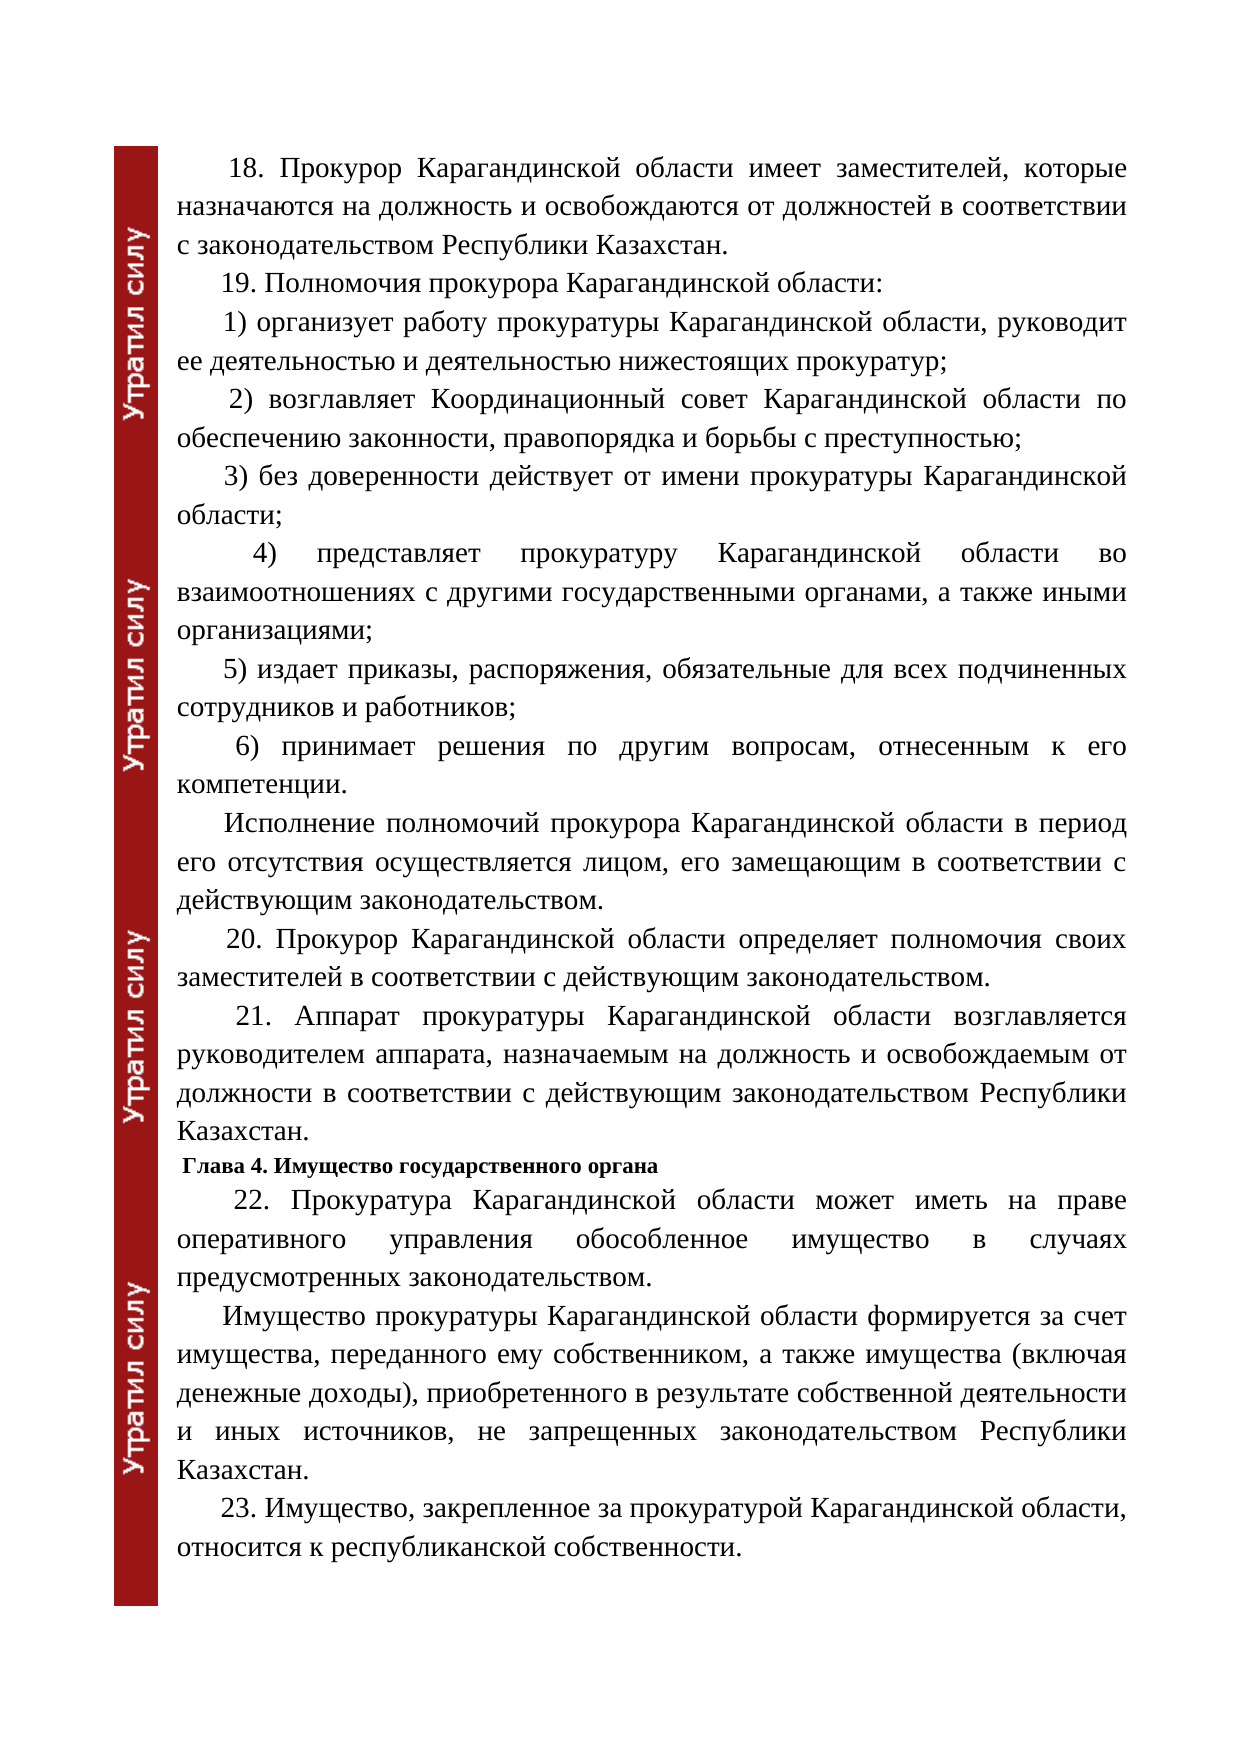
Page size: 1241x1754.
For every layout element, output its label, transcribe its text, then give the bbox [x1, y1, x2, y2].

text 20. Прокурор Карагандинской области определяет полномочия своих заместителей в соответствии с действующим законодательством. [112, 921, 1128, 993]
text 3) без доверенности действует от имени прокуратуры Карагандинской области; [112, 458, 1128, 530]
text Имущество прокуратуры Карагандинской области формируется за счет имущества, переданного ему собственником, а также имущества (включая денежные доходы), приобретенного в результате собственной деятельности и иных источников, не запрещенных законодательством Республики Казахстан. [112, 1298, 1128, 1486]
picture [114, 1563, 158, 1606]
picture [114, 1293, 158, 1298]
picture [114, 530, 158, 535]
picture [114, 800, 158, 805]
picture [114, 1147, 158, 1152]
text 21. Аппарат прокуратуры Карагандинской области возглавляется руководителем аппарата, назначаемым на должность и освобождаемым от должности в соответствии с действующим законодательством Республики Казахстан. [112, 998, 1128, 1147]
text 1) организует работу прокуратуры Карагандинской области, руководит ее деятельностью и деятельностью нижестоящих прокуратур; [112, 304, 1128, 376]
text Исполнение полномочий прокурора Карагандинской области в период его отсутствия осуществляется лицом, его замещающим в соответствии с действующим законодательством. [112, 805, 1128, 916]
text 4) представляет прокуратуру Карагандинской области во взаимоотношениях с другими государственными органами, а также иными организациями; [112, 535, 1128, 646]
picture [114, 146, 158, 150]
text 23. Имущество, закрепленное за прокуратурой Карагандинской области, относится к республиканской собственности. [112, 1491, 1128, 1563]
picture [114, 1486, 158, 1491]
picture [114, 723, 158, 728]
text 22. Прокуратура Карагандинской области может иметь на праве оперативного управления обособленное имущество в случаях предусмотренных законодательством. [112, 1182, 1128, 1293]
text 18. Прокурор Карагандинской области имеет заместителей, которые назначаются на должность и освобождаются от должностей в соответствии с законодательством Республики Казахстан. [112, 150, 1128, 261]
text 5) издает приказы, распоряжения, обязательные для всех подчиненных сотрудников и работников; [112, 651, 1128, 723]
text 19. Полномочия прокурора Карагандинской области: [112, 266, 1128, 299]
picture [114, 993, 158, 998]
picture [114, 1178, 158, 1182]
text 2) возглавляет Координационный совет Карагандинской области по обеспечению законности, правопорядка и борьбы с преступностью; [112, 381, 1128, 453]
picture [114, 646, 158, 651]
text Глава 4. Имущество государственного органа [112, 1152, 1128, 1178]
picture [114, 453, 158, 458]
picture [114, 916, 158, 921]
picture [114, 299, 158, 304]
text 6) принимает решения по другим вопросам, отнесенным к его компетенции. [112, 728, 1128, 800]
picture [114, 376, 158, 381]
picture [114, 261, 158, 266]
